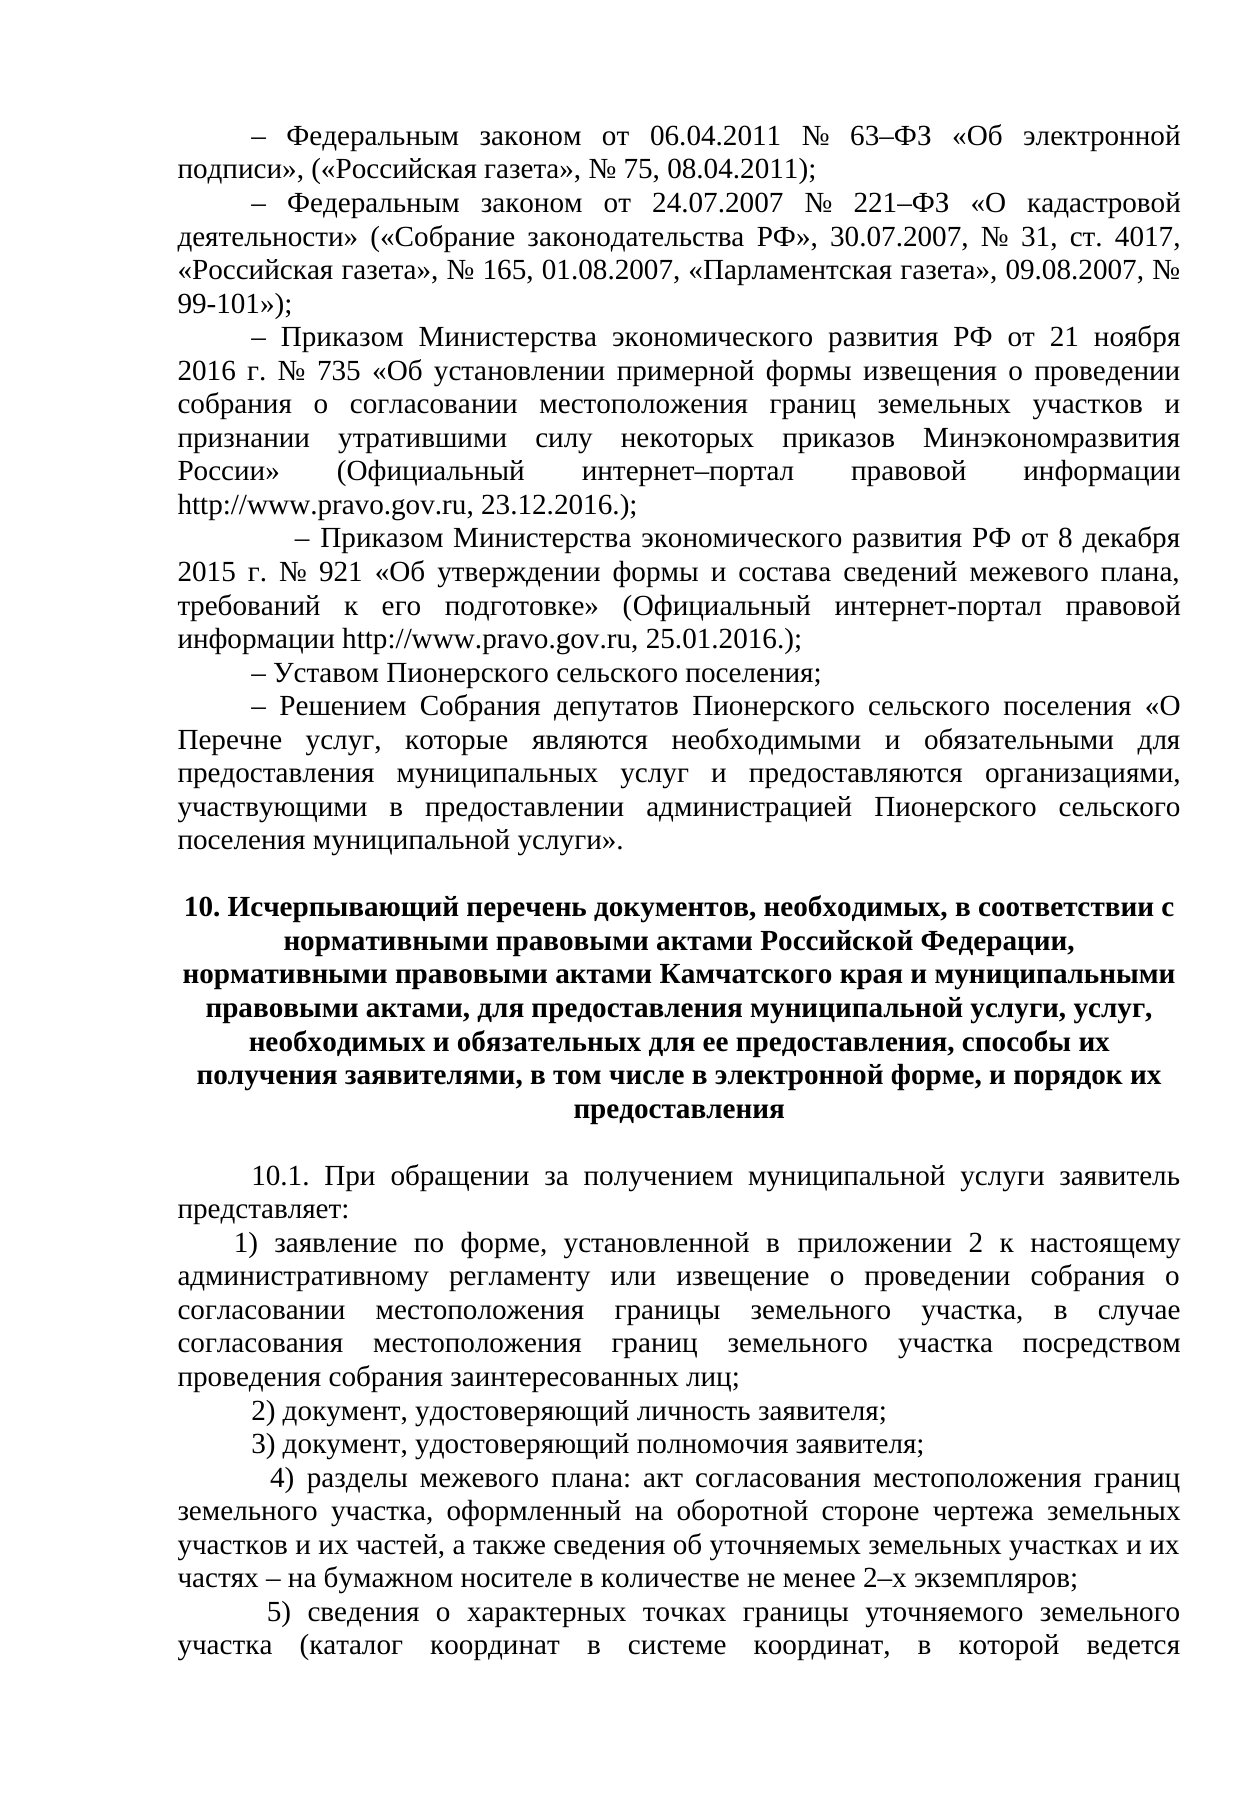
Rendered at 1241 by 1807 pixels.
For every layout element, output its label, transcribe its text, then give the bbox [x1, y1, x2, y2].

text 2) документ, удостоверяющий личность заявителя; [177, 1393, 1181, 1426]
text – Приказом Министерства экономического развития РФ от 8 декабря 2015 г. № 921 «Об утверждении формы и состава сведений межевого плана, требований к его подготовке» (Официальный интернет-портал правовой информации http://www.pravo.gov.ru, 25.01.2016.); [177, 521, 1181, 655]
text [177, 1594, 1181, 1661]
text – Федеральным законом от 24.07.2007 № 221–ФЗ «О кадастровой деятельности» («Собрание законодательства РФ», 30.07.2007, № 31, ст. 4017, «Российская газета», № 165, 01.08.2007, «Парламентская газета», 09.08.2007, № 99-101»); [177, 185, 1181, 319]
list – Федеральным законом от 06.04.2011 № 63–ФЗ «Об электронной подписи», («Российская газета», № 75, 08.04.2011); [177, 118, 1181, 185]
text 3) документ, удостоверяющий полномочия заявителя; [177, 1426, 1181, 1460]
text – Приказом Министерства экономического развития РФ от 21 ноября 2016 г. № 735 «Об установлении примерной формы извещения о проведении собрания о согласовании местоположения границ земельных участков и признании утратившими силу некоторых приказов Минэкономразвития России» (Официальный интернет–портал правовой информации http://www.pravo.gov.ru, 23.12.2016.); [177, 319, 1181, 521]
text 1) заявление по форме, установленной в приложении 2 к настоящему административному регламенту или извещение о проведении собрания о согласовании местоположения границы земельного участка, в случае согласования местоположения границ земельного участка посредством проведения собрания заинтересованных лиц; [177, 1225, 1181, 1393]
text – Уставом Пионерского сельского поселения; [177, 655, 1181, 688]
text 10. Исчерпывающий перечень документов, необходимых, в соответствии с нормативными правовыми актами Российской Федерации, нормативными правовыми актами Камчатского края и муниципальными правовыми актами, для предоставления муниципальной услуги, услуг, необходимых и обязательных для ее предоставления, способы их получения заявителями, в том числе в электронной форме, и порядок их предоставления [177, 889, 1181, 1124]
text 4) разделы межевого плана: акт согласования местоположения границ земельного участка, оформленный на оборотной стороне чертежа земельных участков и их частей, а также сведения об уточняемых земельных участках и их частях – на бумажном носителе в количестве не менее 2–х экземпляров; [177, 1460, 1181, 1594]
text 10.1. При обращении за получением муниципальной услуги заявитель представляет: [177, 1158, 1181, 1225]
text – Решением Собрания депутатов Пионерского сельского поселения «О Перечне услуг, которые являются необходимыми и обязательными для предоставления муниципальных услуг и предоставляются организациями, участвующими в предоставлении администрацией Пионерского сельского поселения муниципальной услуги». [177, 688, 1181, 856]
